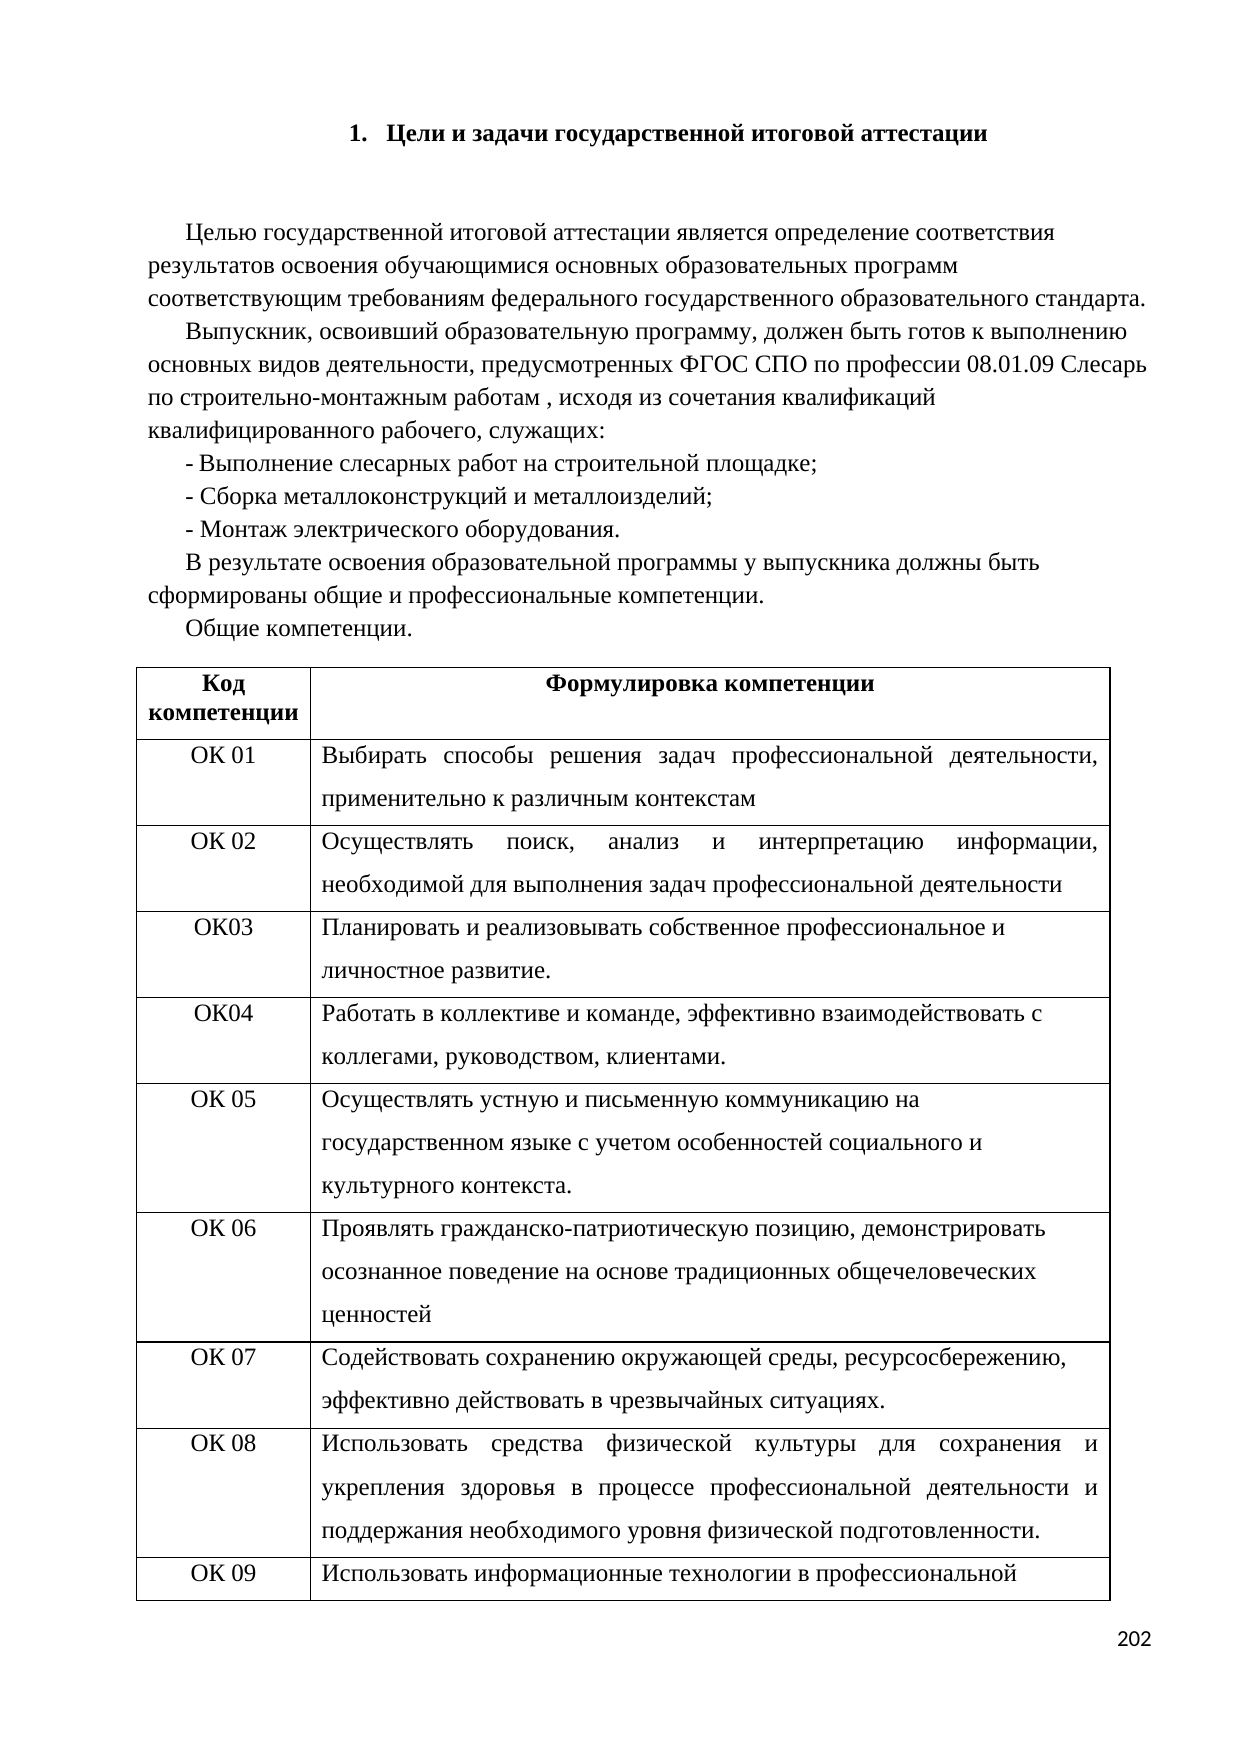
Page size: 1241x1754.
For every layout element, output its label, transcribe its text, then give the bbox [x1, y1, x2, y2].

list Цели и задачи государственной итоговой аттестации [185, 118, 1152, 147]
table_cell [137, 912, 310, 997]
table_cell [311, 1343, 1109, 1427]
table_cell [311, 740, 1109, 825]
list В результате освоения образовательной программы у выпускника должны быть сформированы общие и профессиональные компетенции. [148, 547, 1152, 609]
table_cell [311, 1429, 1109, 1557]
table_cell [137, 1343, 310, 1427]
list - Монтаж электрического оборудования. [148, 514, 1152, 543]
list - Выполнение слесарных работ на строительной площадке; [148, 448, 1152, 477]
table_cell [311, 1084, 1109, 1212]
list Целью государственной итоговой аттестации является определение соответствия результатов освоения обучающимися основных образовательных программ соответствующим требованиям федерального государственного образовательного стандарта. [148, 217, 1152, 312]
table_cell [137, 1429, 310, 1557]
list - Сборка металлоконструкций и металлоизделий; [148, 481, 1152, 510]
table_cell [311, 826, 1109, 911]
list Общие компетенции. [148, 613, 1152, 642]
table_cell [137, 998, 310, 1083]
list Выпускник, освоивший образовательную программу, должен быть готов к выполнению основных видов деятельности, предусмотренных ФГОС СПО по профессии 08.01.09 Слесарь по строительно-монтажным работам , исходя из сочетания квалификаций квалифицированного рабочего, служащих: [148, 316, 1152, 444]
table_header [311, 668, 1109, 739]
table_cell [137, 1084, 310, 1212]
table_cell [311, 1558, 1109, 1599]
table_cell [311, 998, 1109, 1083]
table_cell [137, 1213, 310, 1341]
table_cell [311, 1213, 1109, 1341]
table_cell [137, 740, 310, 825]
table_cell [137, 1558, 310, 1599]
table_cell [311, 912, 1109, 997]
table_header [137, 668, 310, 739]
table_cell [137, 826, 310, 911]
